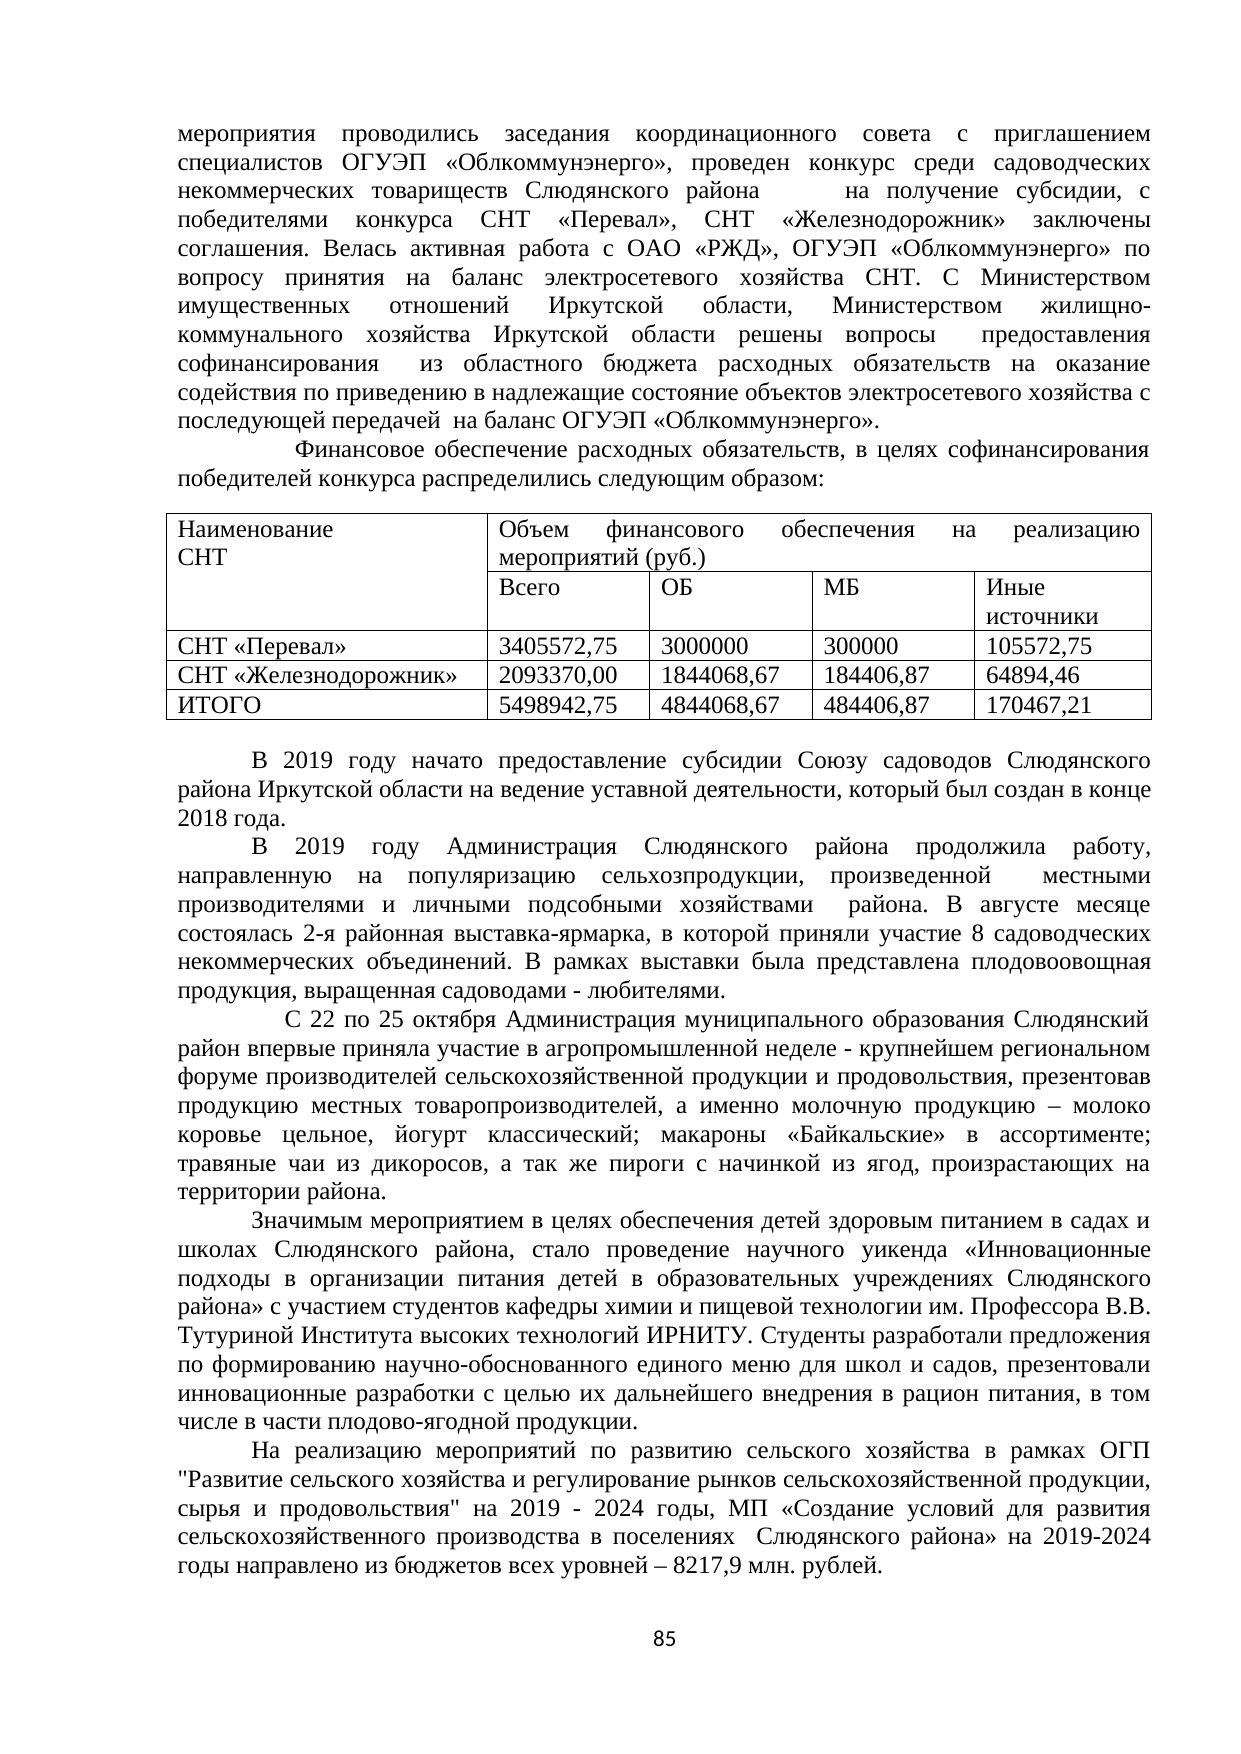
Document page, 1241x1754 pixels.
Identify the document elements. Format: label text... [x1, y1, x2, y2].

table_cell 2093370,00 [488, 661, 649, 689]
table_cell 64894,46 [975, 661, 1151, 689]
table_cell 484406,87 [813, 690, 974, 719]
table_cell Иные источники [975, 572, 1151, 630]
table_cell 105572,75 [975, 631, 1151, 659]
table_cell 184406,87 [813, 661, 974, 689]
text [177, 118, 1152, 434]
table_cell СНТ «Перевал» [167, 631, 487, 659]
table_cell ИТОГО [167, 690, 487, 719]
text В 2019 году начато предоставление субсидии Союзу садоводов Слюдянского района Иркутской области на ведение уставной деятельности, который был создан в конце 2018 года. [177, 745, 1152, 831]
text В 2019 году Администрация Слюдянского района продолжила работу, направленную на популяризацию сельхозпродукции, произведенной местными производителями и личными подсобными хозяйствами района. В августе месяце состоялась 2-я районная выставка-ярмарка, в которой приняли участие 8 садоводческих некоммерческих объединений. В рамках выставки была представлена плодовоовощная продукция, выращенная садоводами - любителями. [177, 831, 1152, 1004]
table_cell МБ [813, 572, 974, 630]
table_cell 5498942,75 [488, 690, 649, 719]
table_cell 300000 [813, 631, 974, 659]
text Значимым мероприятием в целях обеспечения детей здоровым питанием в садах и школах Слюдянского района, стало проведение научного уикенда «Инновационные подходы в организации питания детей в образовательных учреждениях Слюдянского района» с участием студентов кафедры химии и пищевой технологии им. Профессора В.В. Тутуриной Института высоких технологий ИРНИТУ. Студенты разработали предложения по формированию научно-обоснованного единого меню для школ и садов, презентовали инновационные разработки с целью их дальнейшего внедрения в рацион питания, в том числе в части плодово-ягодной продукции. [177, 1205, 1152, 1435]
text На реализацию мероприятий по развитию сельского хозяйства в рамках ОГП "Развитие сельского хозяйства и регулирование рынков сельскохозяйственной продукции, сырья и продовольствия" на 2019 - 2024 годы, МП «Создание условий для развития сельскохозяйственного производства в поселениях Слюдянского района» на 2019-2024 годы направлено из бюджетов всех уровней – 8217,9 млн. рублей. [177, 1435, 1152, 1579]
table_cell ОБ [650, 572, 812, 630]
table_cell 170467,21 [975, 690, 1151, 719]
table_cell Всего [488, 572, 649, 630]
table_cell 3000000 [650, 631, 812, 659]
table_cell 1844068,67 [650, 661, 812, 689]
table_cell СНТ «Железнодорожник» [167, 661, 487, 689]
table_cell 3405572,75 [488, 631, 649, 659]
table_header Объем финансового обеспечения на реализацию мероприятий (руб.) [488, 514, 1151, 571]
table_header Наименование СНТ [167, 514, 487, 630]
table_cell 4844068,67 [650, 690, 812, 719]
text Финансовое обеспечение расходных обязательств, в целях софинансирования победителей конкурса распределились следующим образом: [177, 434, 1152, 492]
text С 22 по 25 октября Администрация муниципального образования Слюдянский район впервые приняла участие в агропромышленной неделе - крупнейшем региональном форуме производителей сельскохозяйственной продукции и продовольствия, презентовав продукцию местных товаропроизводителей, а именно молочную продукцию – молоко коровье цельное, йогурт классический; макароны «Байкальские» в ассортименте; травяные чаи из дикоросов, а так же пироги с начинкой из ягод, произрастающих на территории района. [177, 1004, 1152, 1205]
